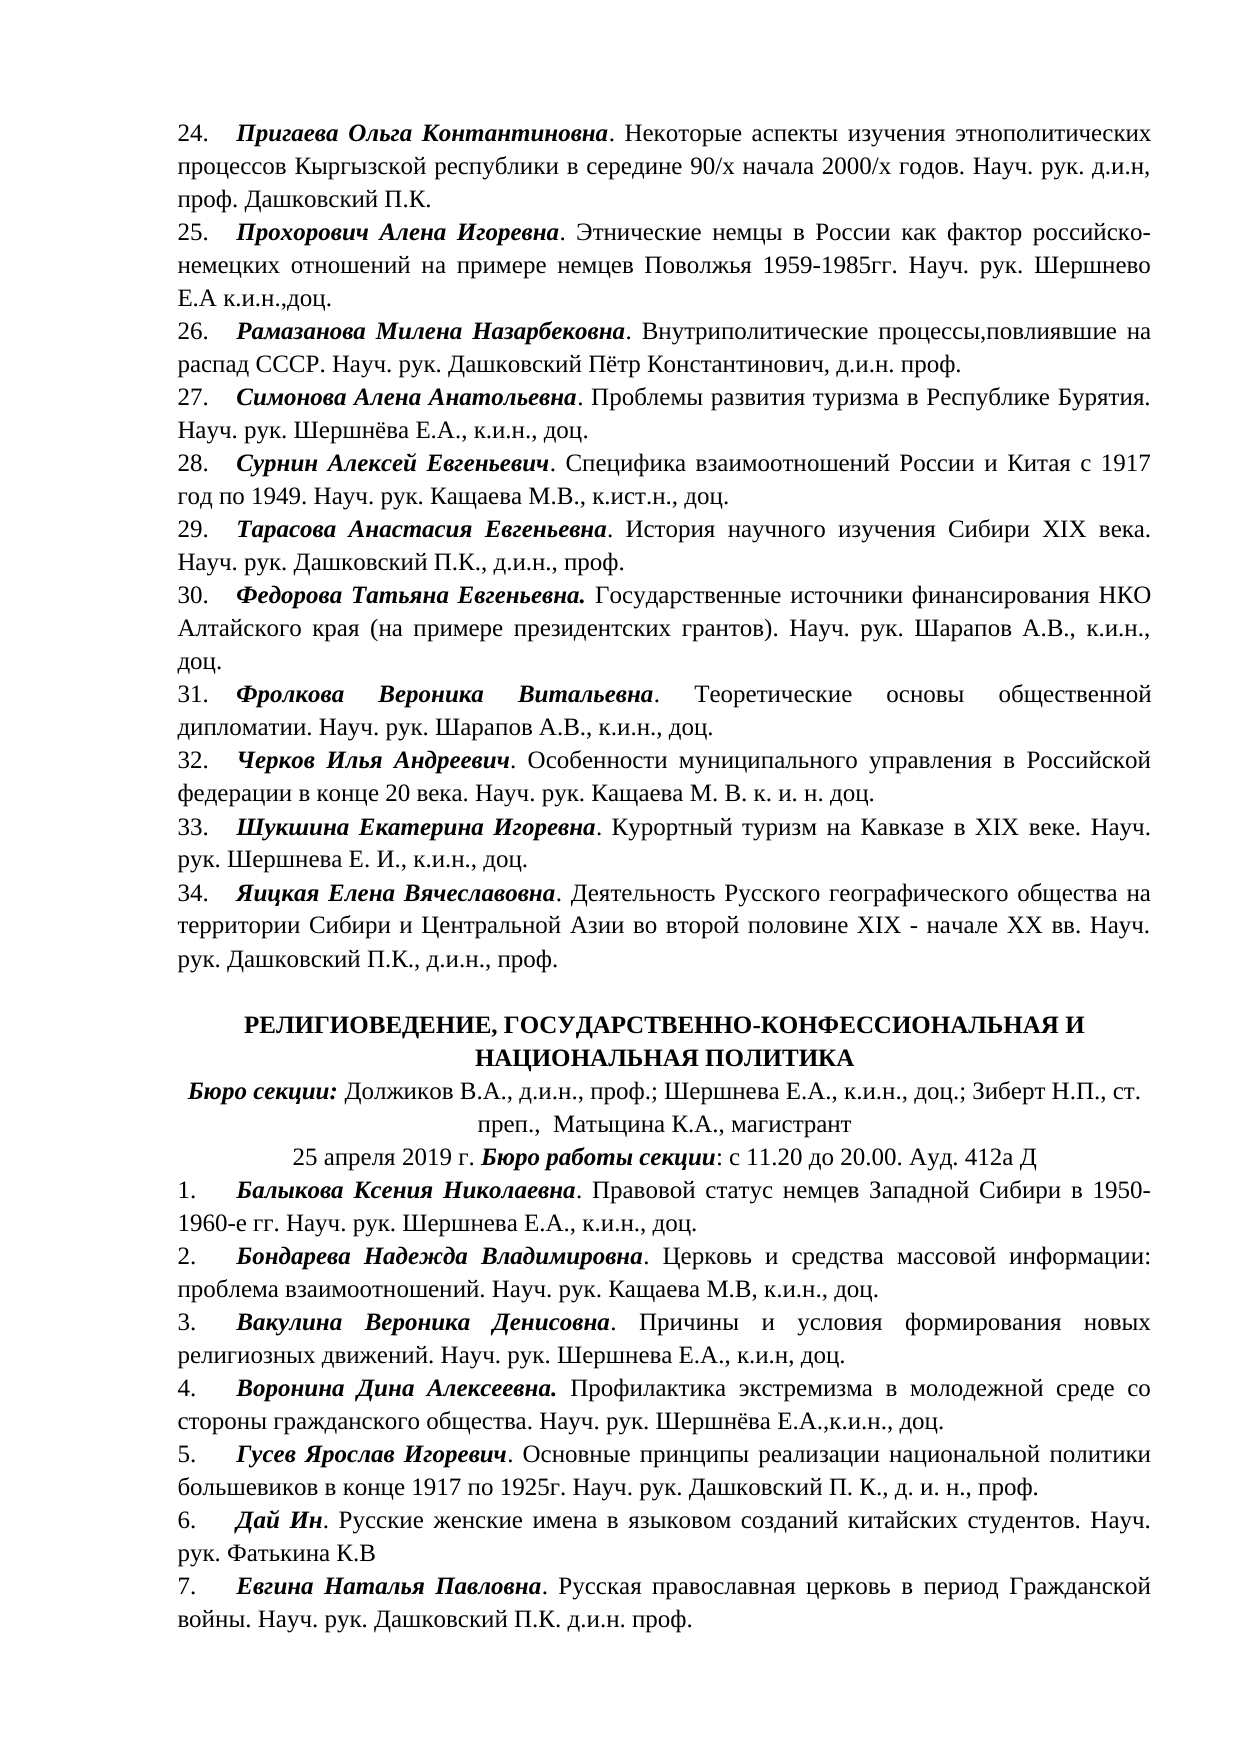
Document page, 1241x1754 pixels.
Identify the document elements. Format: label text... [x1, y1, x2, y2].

list Симонова Алена Анатольевна. Проблемы развития туризма в Республике Бурятия. Науч. рук. Шершнёва Е.А., к.и.н., доц. [177, 382, 1152, 444]
list Тарасова Анастасия Евгеньевна. История научного изучения Сибири XIX века. Науч. рук. Дашковский П.К., д.и.н., проф. [177, 514, 1152, 576]
list Федорова Татьяна Евгеньевна. Государственные источники финансирования НКО Алтайского края (на примере президентских грантов). Науч. рук. Шарапов А.В., к.и.н., доц. [177, 580, 1152, 675]
list Фролкова Вероника Витальевна. Теоретические основы общественной дипломатии. Науч. рук. Шарапов А.В., к.и.н., доц. [177, 679, 1152, 741]
list Вакулина Вероника Денисовна. Причины и условия формирования новых религиозных движений. Науч. рук. Шершнева Е.А., к.и.н, доц. [177, 1307, 1152, 1369]
list Гусев Ярослав Игоревич. Основные принципы реализации национальной политики большевиков в конце 1917 по 1925г. Науч. рук. Дашковский П. К., д. и. н., проф. [177, 1439, 1152, 1501]
list Шукшина Екатерина Игоревна. Курортный туризм на Кавказе в XIX веке. Науч. рук. Шершнева Е. И., к.и.н., доц. [177, 812, 1152, 873]
list Балыкова Ксения Николаевна. Правовой статус немцев Западной Сибири в 1950-1960-е гг. Науч. рук. Шершнева Е.А., к.и.н., доц. [177, 1175, 1152, 1237]
list Пригаева Ольга Контантиновна. Некоторые аспекты изучения этнополитических процессов Кыргызской республики в середине 90/х начала 2000/х годов. Науч. рук. д.и.н, проф. Дашковский П.К. [177, 118, 1152, 213]
list Яицкая Елена Вячеславовна. Деятельность Русского географического общества на территории Сибири и Центральной Азии во второй половине XIX - начале XX вв. Науч. рук. Дашковский П.К., д.и.н., проф. [177, 878, 1152, 972]
list Прохорович Алена Игоревна. Этнические немцы в России как фактор российско-немецких отношений на примере немцев Поволжья 1959-1985гг. Науч. рук. Шершнево Е.А к.и.н.,доц. [177, 217, 1152, 312]
list Воронина Дина Алексеевна. Профилактика экстремизма в молодежной среде со стороны гражданского общества. Науч. рук. Шершнёва Е.А.,к.и.н., доц. [177, 1373, 1152, 1435]
list Бондарева Надежда Владимировна. Церковь и средства массовой информации: проблема взаимоотношений. Науч. рук. Кащаева М.В, к.и.н., доц. [177, 1241, 1152, 1303]
list Дай Ин. Русские женские имена в языковом созданий китайских студентов. Науч. рук. Фатькина К.В [177, 1505, 1152, 1567]
list Черков Илья Андреевич. Особенности муниципального управления в Российской федерации в конце 20 века. Науч. рук. Кащаева М. В. к. и. н. доц. [177, 746, 1152, 807]
list Евгина Наталья Павловна. Русская православная церковь в период Гражданской войны. Науч. рук. Дашковский П.К. д.и.н. проф. [177, 1571, 1152, 1633]
list РЕЛИГИОВЕДЕНИЕ, ГОСУДАРСТВЕННО-КОНФЕССИОНАЛЬНАЯ И НАЦИОНАЛЬНАЯ ПОЛИТИКА [177, 1010, 1152, 1071]
list Бюро секции: Должиков В.А., д.и.н., проф.; Шершнева Е.А., к.и.н., доц.; Зиберт Н.П., ст. преп., Матыцина К.А., магистрант [177, 1076, 1152, 1137]
list Рамазанова Милена Назарбековна. Внутриполитические процессы,повлиявшие на распад СССР. Науч. рук. Дашковский Пётр Константинович, д.и.н. проф. [177, 316, 1152, 378]
list 25 апреля 2019 г. Бюро работы секции: с 11.20 до 20.00. Ауд. 412а Д [177, 1142, 1152, 1171]
list Сурнин Алексей Евгеньевич. Специфика взаимоотношений России и Китая с 1917 год по 1949. Науч. рук. Кащаева М.В., к.ист.н., доц. [177, 448, 1152, 510]
